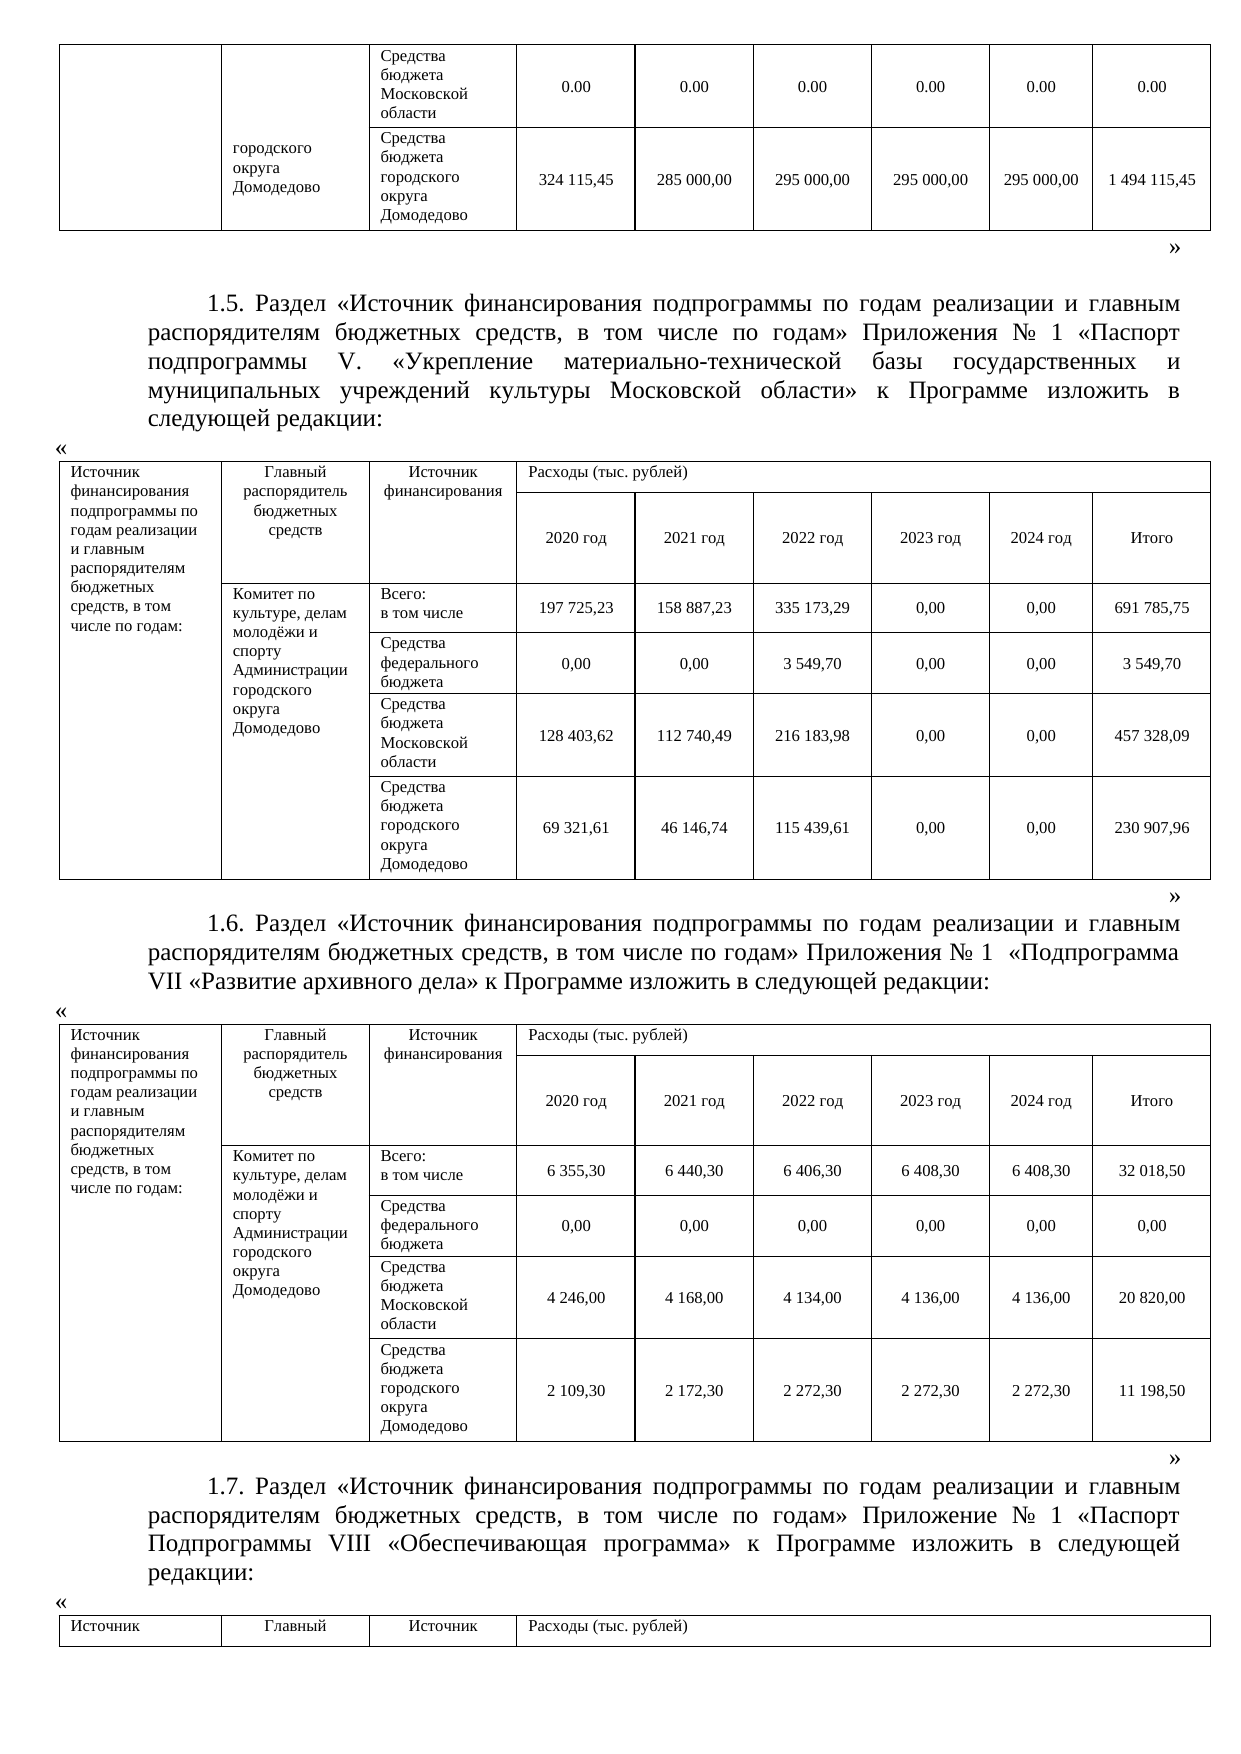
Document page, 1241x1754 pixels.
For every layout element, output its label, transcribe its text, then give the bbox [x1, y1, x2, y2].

table_cell 197 725,23 [517, 584, 634, 632]
table_cell Всего: в том числе [370, 1146, 516, 1195]
table_cell 6 408,30 [872, 1146, 989, 1195]
table_cell 0,00 [517, 1196, 634, 1256]
table_header Источник финансирования [370, 462, 516, 582]
table_cell 6 406,30 [754, 1146, 871, 1195]
table_cell 0,00 [990, 633, 1092, 693]
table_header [60, 1616, 221, 1646]
table_header Расходы (тыс. рублей) [517, 1025, 1210, 1055]
table_cell 2022 год [754, 493, 871, 582]
text « [29, 432, 1181, 461]
text 1.5. Раздел «Источник финансирования подпрограммы по годам реализации и главным распорядителям бюджетных средств, в том числе по годам» Приложения № 1 «Паспорт подпрограммы V. «Укрепление материально-технической базы государственных и муниципальных учреждений культуры Московской области» к Программе изложить в следующей редакции: [148, 288, 1181, 432]
table_header Главный распорядитель бюджетных средств [222, 1025, 369, 1145]
table_cell 4 246,00 [517, 1257, 634, 1338]
table_cell 691 785,75 [1093, 584, 1210, 632]
table_cell 6 440,30 [636, 1146, 753, 1195]
table_cell 2 109,30 [517, 1339, 634, 1441]
text « [29, 995, 1181, 1023]
table_cell 2 272,30 [990, 1339, 1092, 1441]
table_cell 112 740,49 [636, 694, 753, 776]
table_cell Средства федерального бюджета [370, 1196, 516, 1256]
table_cell 3 549,70 [754, 633, 871, 693]
table_cell 2024 год [990, 1056, 1092, 1145]
table_cell 2 172,30 [636, 1339, 753, 1441]
table_cell 1 494 115,45 [1093, 128, 1210, 230]
table_cell 2 272,30 [754, 1339, 871, 1441]
table_cell 0.00 [517, 45, 634, 127]
table_cell Средства бюджета городского округа Домодедово [370, 1339, 516, 1441]
table_cell 0,00 [636, 1196, 753, 1256]
text » [207, 1442, 1181, 1471]
table_cell 0,00 [872, 694, 989, 776]
table_cell Средства бюджета Московской области [370, 45, 516, 127]
table_header Источник финансирования [370, 1025, 516, 1145]
table_cell 0,00 [990, 1196, 1092, 1256]
table_cell 2020 год [517, 1056, 634, 1145]
table_cell 0,00 [872, 1196, 989, 1256]
text 1.6. Раздел «Источник финансирования подпрограммы по годам реализации и главным распорядителям бюджетных средств, в том числе по годам» Приложения № 1 «Подпрограмма VII «Развитие архивного дела» к Программе изложить в следующей редакции: [148, 908, 1181, 995]
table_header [370, 1616, 516, 1646]
table_cell 3 549,70 [1093, 633, 1210, 693]
table_cell 0,00 [872, 584, 989, 632]
table_cell 0.00 [636, 45, 753, 127]
table_cell 2023 год [872, 1056, 989, 1145]
table_header Расходы (тыс. рублей) [517, 1616, 1210, 1646]
text » [207, 880, 1181, 908]
table_cell 457 328,09 [1093, 694, 1210, 776]
table_cell 285 000,00 [636, 128, 753, 230]
table_cell 0,00 [872, 633, 989, 693]
table_cell 295 000,00 [872, 128, 989, 230]
table_cell 2023 год [872, 493, 989, 582]
table_cell 11 198,50 [1093, 1339, 1210, 1441]
table_cell 0.00 [754, 45, 871, 127]
table_cell 6 408,30 [990, 1146, 1092, 1195]
table_cell 0.00 [990, 45, 1092, 127]
table_cell 0,00 [517, 633, 634, 693]
table_cell 335 173,29 [754, 584, 871, 632]
table_cell 0,00 [754, 1196, 871, 1256]
table_cell 2024 год [990, 493, 1092, 582]
table_cell 295 000,00 [754, 128, 871, 230]
table_cell 4 136,00 [990, 1257, 1092, 1338]
table_cell 115 439,61 [754, 777, 871, 879]
table_cell 2020 год [517, 493, 634, 582]
table_cell 158 887,23 [636, 584, 753, 632]
table_cell Итого [1093, 493, 1210, 582]
table_cell 4 134,00 [754, 1257, 871, 1338]
table_cell 69 321,61 [517, 777, 634, 879]
table_cell 324 115,45 [517, 128, 634, 230]
table_cell 46 146,74 [636, 777, 753, 879]
table_cell 0,00 [872, 777, 989, 879]
table_cell 32 018,50 [1093, 1146, 1210, 1195]
table_cell 128 403,62 [517, 694, 634, 776]
table_cell Комитет по культуре, делам молодёжи и спорту Администрации городского округа Домодедово [222, 584, 369, 879]
table_cell Итого [1093, 1056, 1210, 1145]
table_cell 4 136,00 [872, 1257, 989, 1338]
table_cell 0,00 [990, 777, 1092, 879]
table_header Источник финансирования подпрограммы по годам реализации и главным распорядителям бюджетных средств, в том числе по годам: [60, 1025, 221, 1441]
table_cell 0,00 [636, 633, 753, 693]
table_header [222, 1616, 369, 1646]
table_cell 0,00 [990, 584, 1092, 632]
table_cell Средства бюджета Московской области [370, 1257, 516, 1338]
text » [207, 231, 1181, 260]
table_cell Средства бюджета городского округа Домодедово [370, 128, 516, 230]
table_header Источник финансирования подпрограммы по годам реализации и главным распорядителям бюджетных средств, в том числе по годам: [60, 462, 221, 879]
table_cell 0,00 [1093, 1196, 1210, 1256]
table_cell Всего: в том числе [370, 584, 516, 632]
table_cell 20 820,00 [1093, 1257, 1210, 1338]
table_cell 0.00 [1093, 45, 1210, 127]
table_cell 0.00 [872, 45, 989, 127]
table_cell 295 000,00 [990, 128, 1092, 230]
table_cell Средства федерального бюджета [370, 633, 516, 693]
table_cell Комитет по культуре, делам молодёжи и спорту Администрации городского округа Домодедово [222, 1146, 369, 1441]
table_cell 2 272,30 [872, 1339, 989, 1441]
table_cell 2021 год [636, 1056, 753, 1145]
table_cell 0,00 [990, 694, 1092, 776]
table_cell 6 355,30 [517, 1146, 634, 1195]
table_cell 2021 год [636, 493, 753, 582]
table_cell 4 168,00 [636, 1257, 753, 1338]
table_cell 230 907,96 [1093, 777, 1210, 879]
table_cell Средства бюджета Московской области [370, 694, 516, 776]
table_cell 2022 год [754, 1056, 871, 1145]
table_cell Средства бюджета городского округа Домодедово [370, 777, 516, 879]
text 1.7. Раздел «Источник финансирования подпрограммы по годам реализации и главным распорядителям бюджетных средств, в том числе по годам» Приложение № 1 «Паспорт Подпрограммы VIII «Обеспечивающая программа» к Программе изложить в следующей редакции: [148, 1471, 1181, 1586]
table_header Расходы (тыс. рублей) [517, 462, 1210, 492]
text « [29, 1586, 1181, 1615]
table_header Главный распорядитель бюджетных средств [222, 462, 369, 582]
table_cell 216 183,98 [754, 694, 871, 776]
